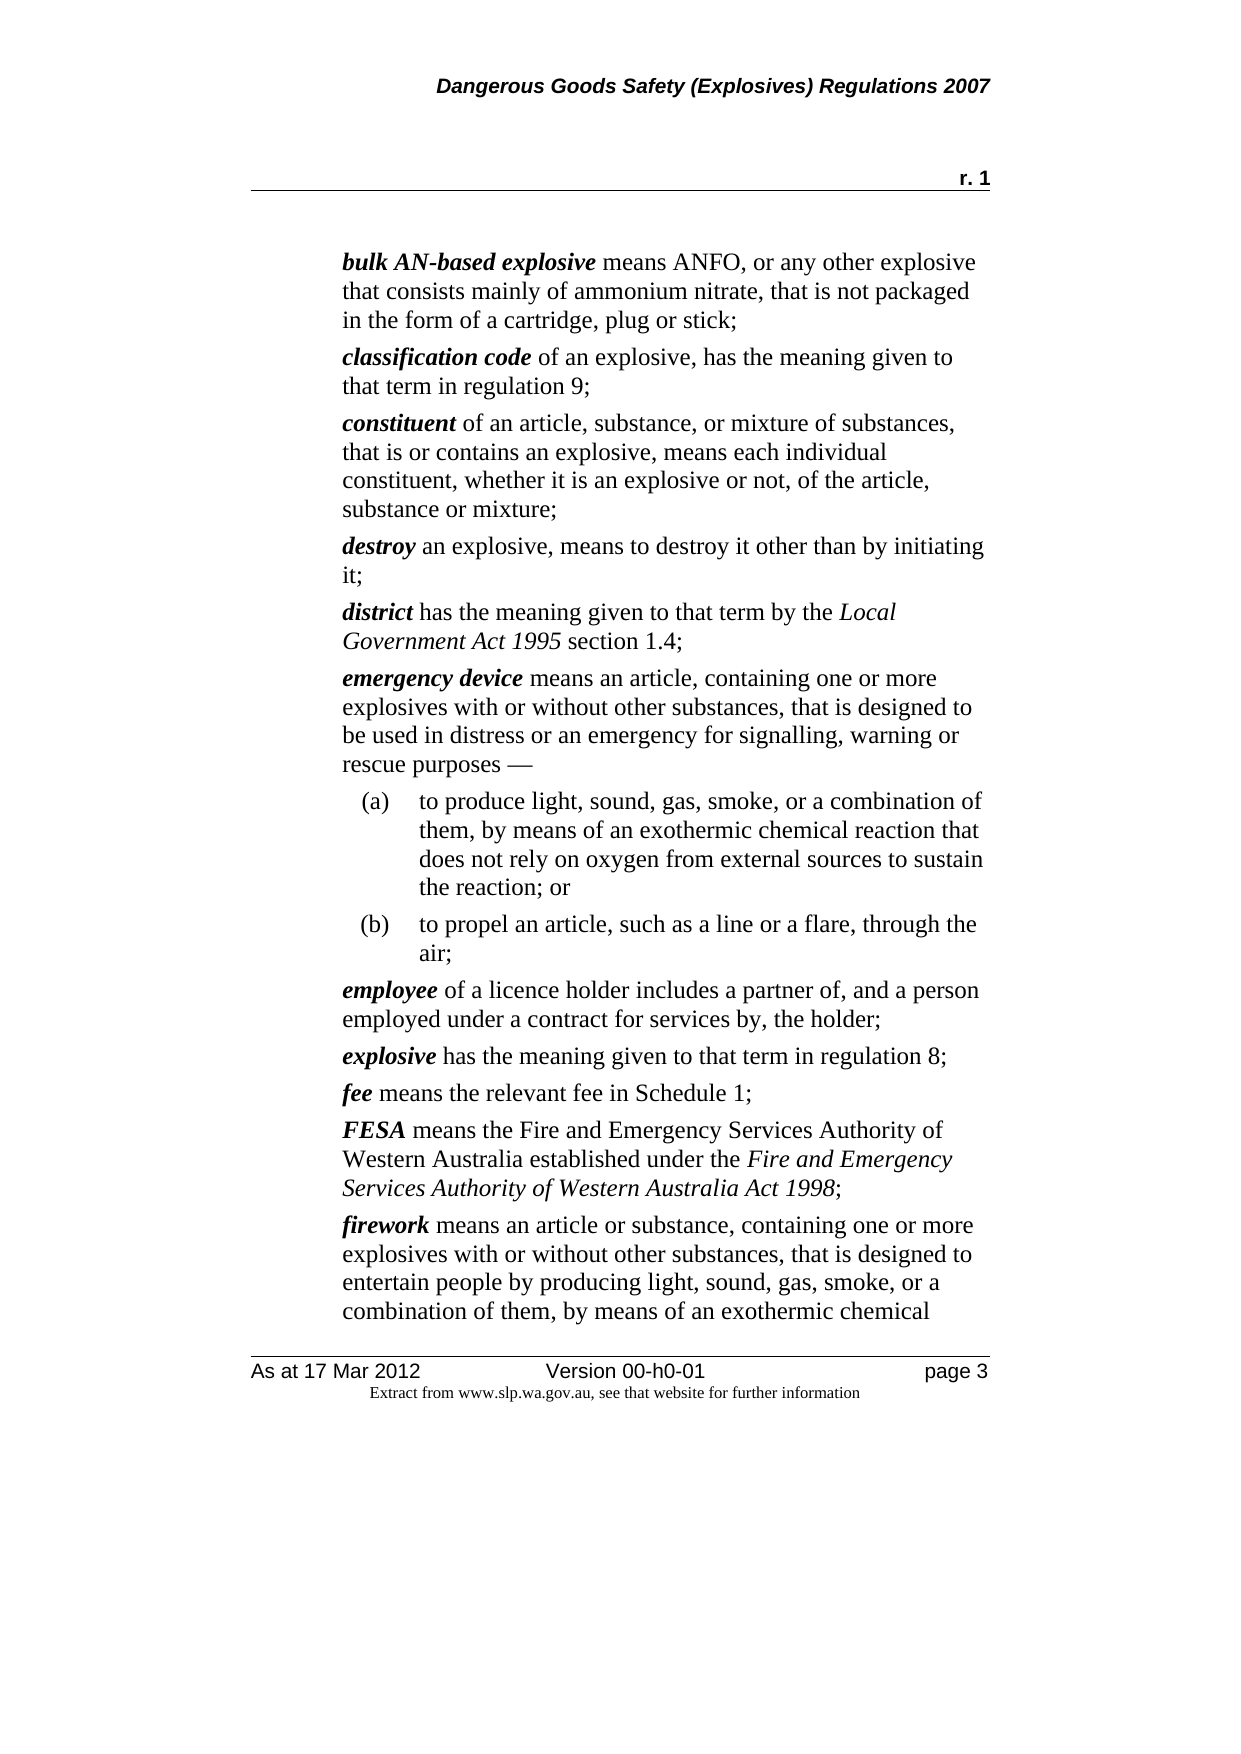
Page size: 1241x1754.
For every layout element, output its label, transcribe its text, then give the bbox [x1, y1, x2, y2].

text employee of a licence holder includes a partner of, and a person employed under a contract for services by, the holder; [251, 975, 990, 1033]
text district has the meaning given to that term by the Local Government Act 1995 section 1.4; [251, 597, 990, 654]
text constituent of an article, substance, or mixture of substances, that is or contains an explosive, means each individual constituent, whether it is an explosive or not, of the article, substance or mixture; [251, 408, 990, 523]
text (b) to propel an article, such as a line or a flare, through the air; [251, 909, 990, 967]
text bulk AN-based explosive means ANFO, or any other explosive that consists mainly of ammonium nitrate, that is not packaged in the form of a cartridge, plug or stick; [251, 247, 990, 334]
text (a) to produce light, sound, gas, smoke, or a combination of them, by means of an exothermic chemical reaction that does not rely on oxygen from external sources to sustain the reaction; or [251, 786, 990, 901]
text classification code of an explosive, has the meaning given to that term in regulation 9; [251, 342, 990, 399]
text fee means the relevant fee in Schedule 1; [251, 1078, 990, 1107]
text FESA means the Fire and Emergency Services Authority of Western Australia established under the Fire and Emergency Services Authority of Act 1998; [251, 1115, 990, 1202]
text destroy an explosive, means to destroy it other than by initiating it; [251, 531, 990, 589]
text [251, 1210, 990, 1325]
text explosive has the meaning given to that term in regulation 8; [251, 1041, 990, 1070]
text emergency device means an article, containing one or more explosives with or without other substances, that is designed to be used in distress or an emergency for signalling, warning or rescue purposes — [251, 663, 990, 778]
